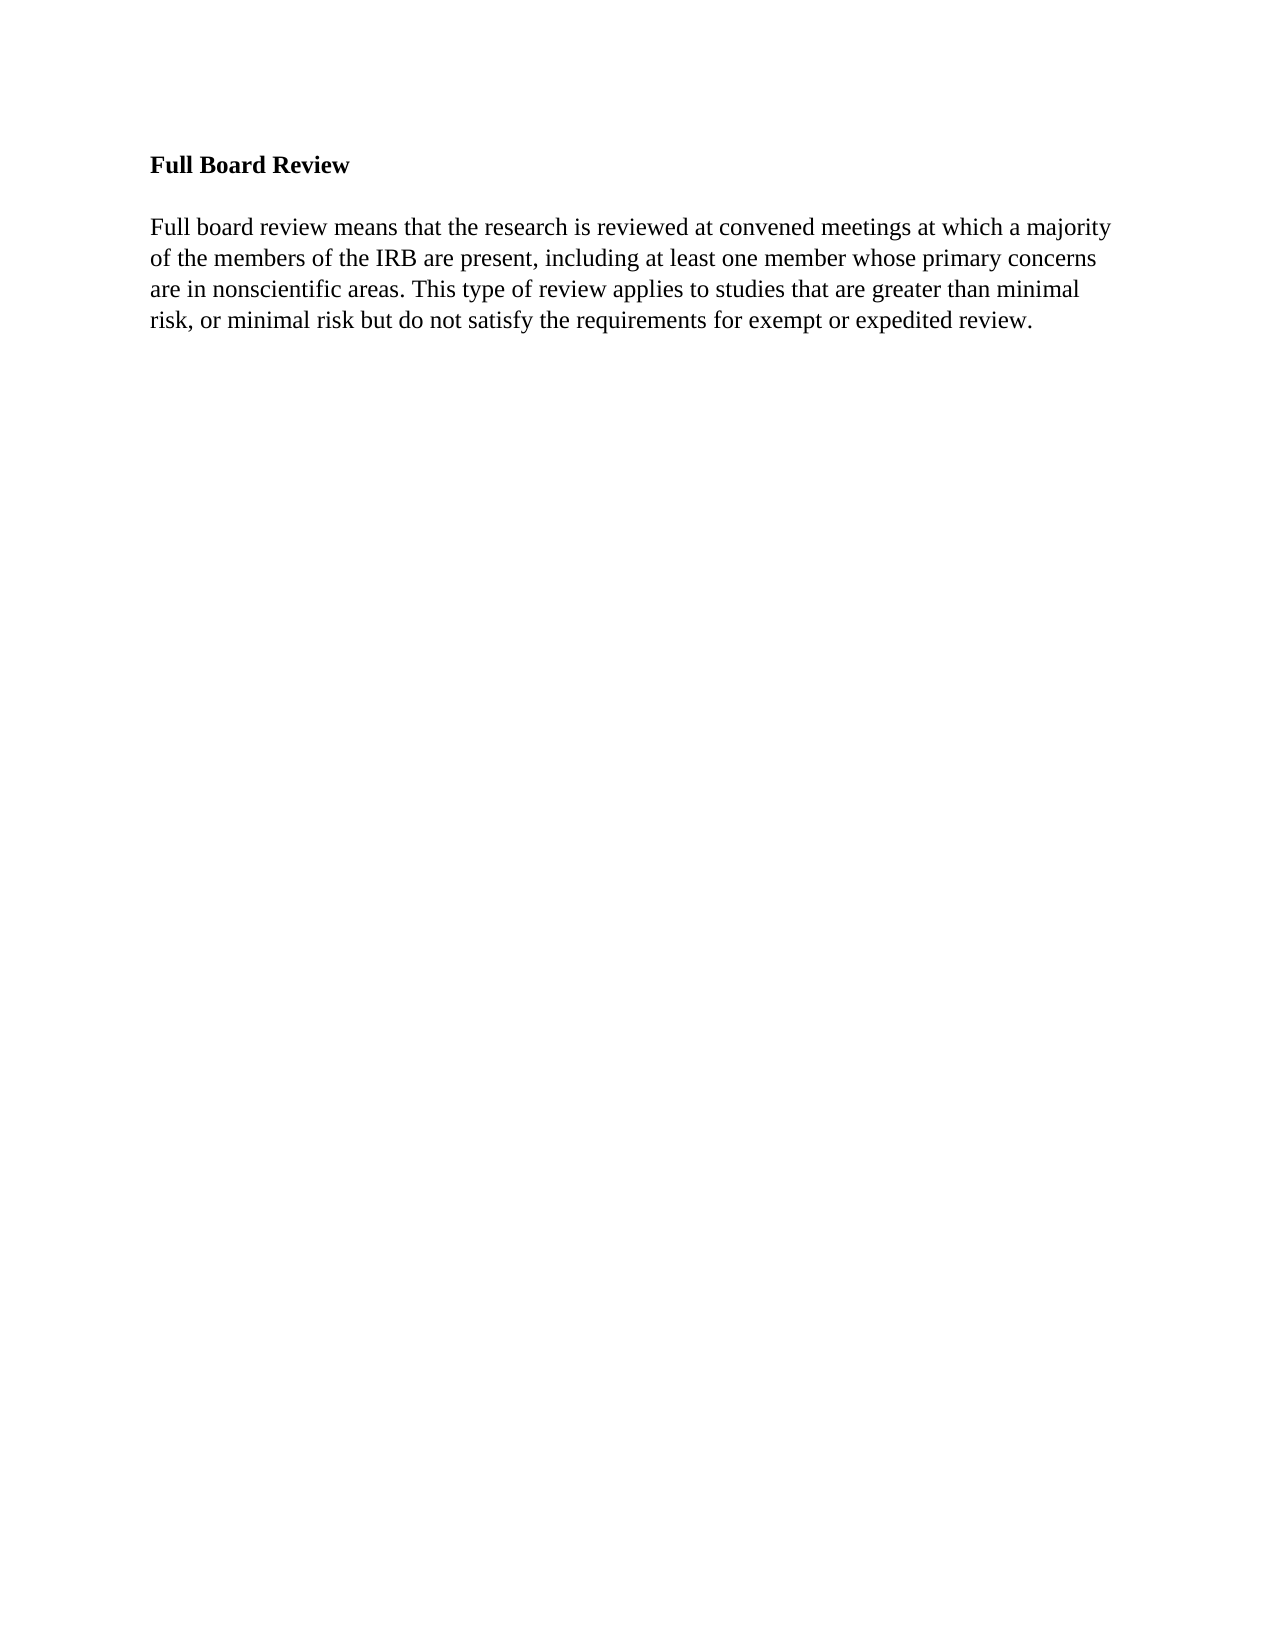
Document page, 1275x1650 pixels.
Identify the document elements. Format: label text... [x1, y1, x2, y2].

text Full Board Review [150, 150, 1125, 179]
text Full board review means that the research is reviewed at convened meetings at which a majority of the members of the IRB are present, including at least one member whose primary concerns are in nonscientific areas. This type of review applies to studies that are greater than minimal risk, or minimal risk but do not satisfy the requirements for exempt or expedited review. [150, 212, 1125, 334]
